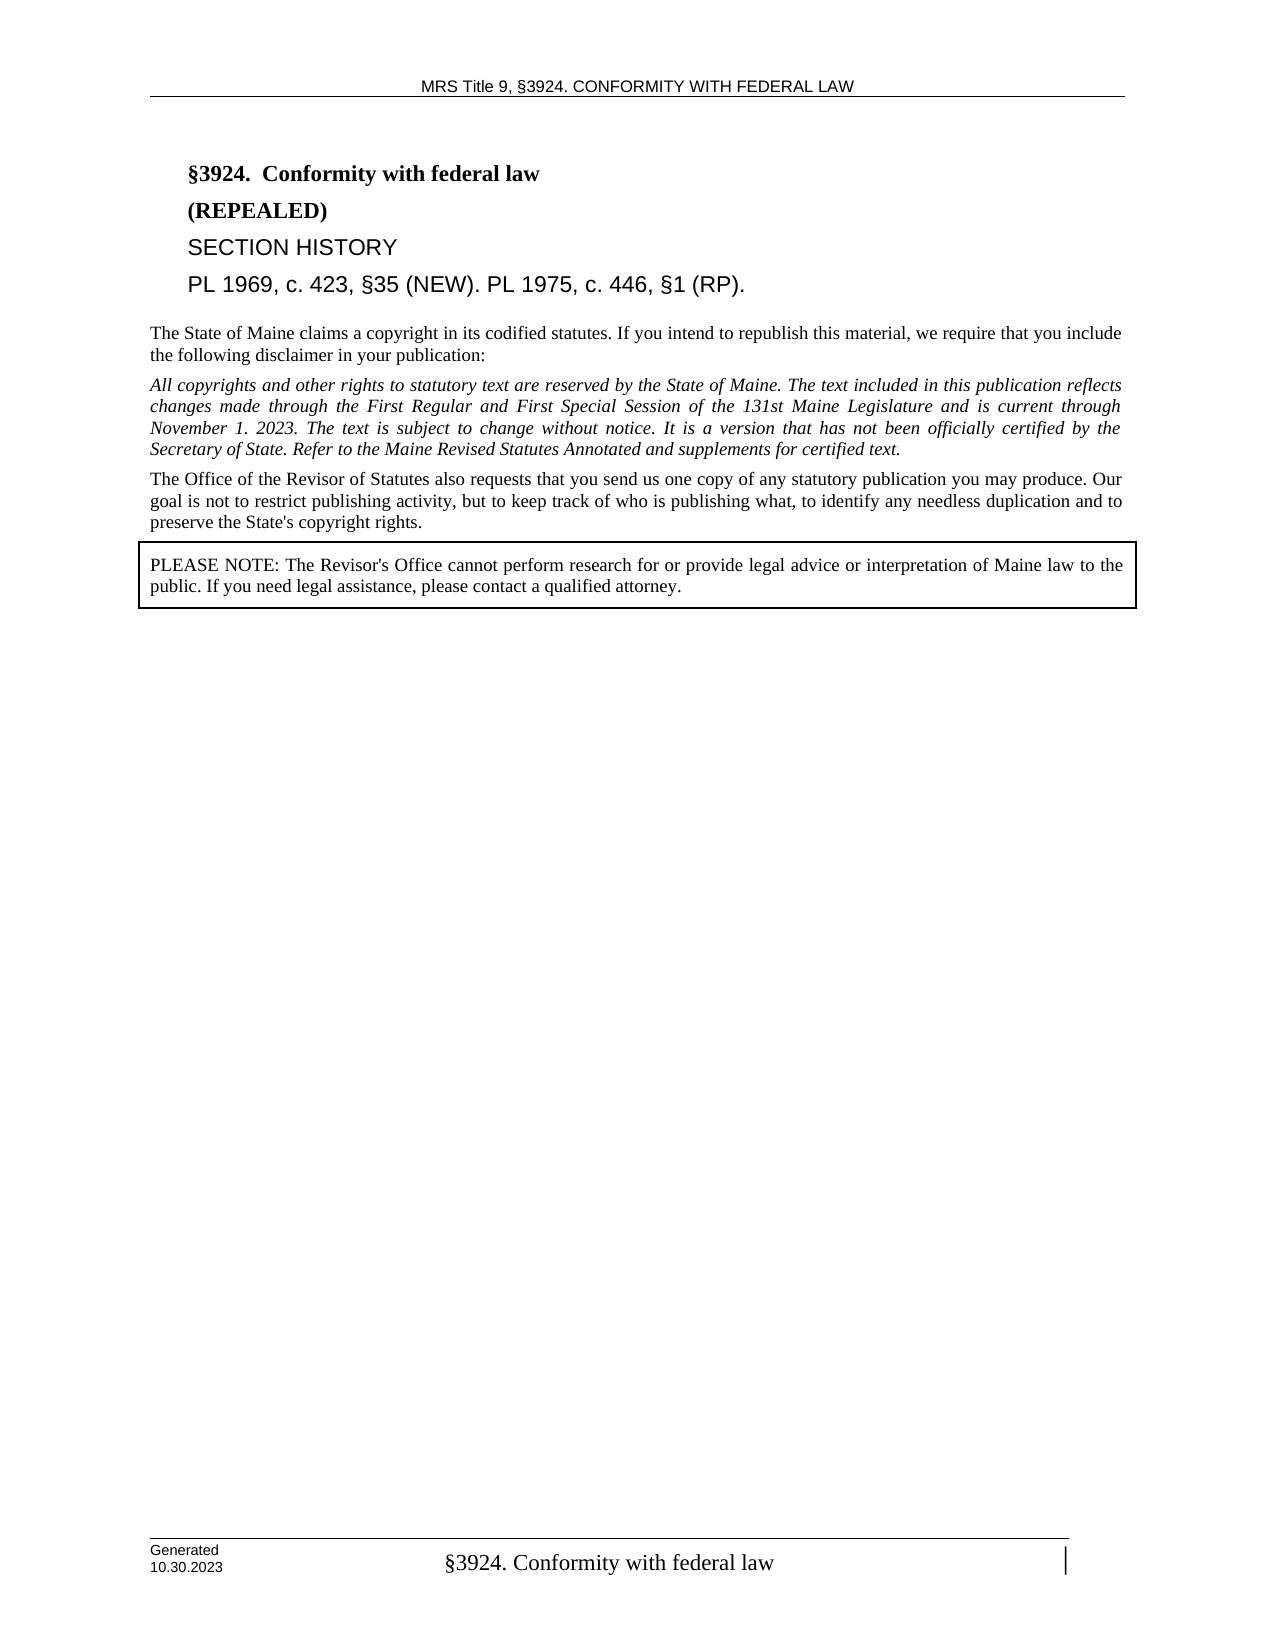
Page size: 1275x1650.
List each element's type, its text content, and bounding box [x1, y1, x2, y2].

text (REPEALED) [187, 197, 1125, 223]
text §3924. Conformity with federal law [187, 160, 1125, 187]
text PL 1969, c. 423, §35 (NEW). PL 1975, c. 446, §1 (RP). [187, 271, 1125, 297]
text SECTION HISTORY [187, 234, 1125, 260]
text PLEASE NOTE: The Revisor's Office cannot perform research for or provide legal advice or interpretation of Maine law to the public. If you need legal assistance, please contact a qualified attorney. [140, 543, 1135, 607]
text The Office of the Revisor of Statutes also requests that you send us one copy of any statutory publication you may produce. Our goal is not to restrict publishing activity, but to keep track of who is publishing what, to identify any needless duplication and to preserve the State's copyright rights. [150, 468, 1125, 533]
text All copyrights and other rights to statutory text are reserved by the State of Maine. The text included in this publication reflects changes made through the First Regular and First Special Session of the 131st Maine Legislature and is current through November 1. 2023 . The text is subject to change without notice. It is a version that has not been officially certified by the Secretary of State. Refer to the Maine Revised Statutes Annotated and supplements for certified text. [150, 373, 1125, 460]
text The State of Maine claims a copyright in its codified statutes. If you intend to republish this material, we require that you include the following disclaimer in your publication: [150, 322, 1125, 365]
